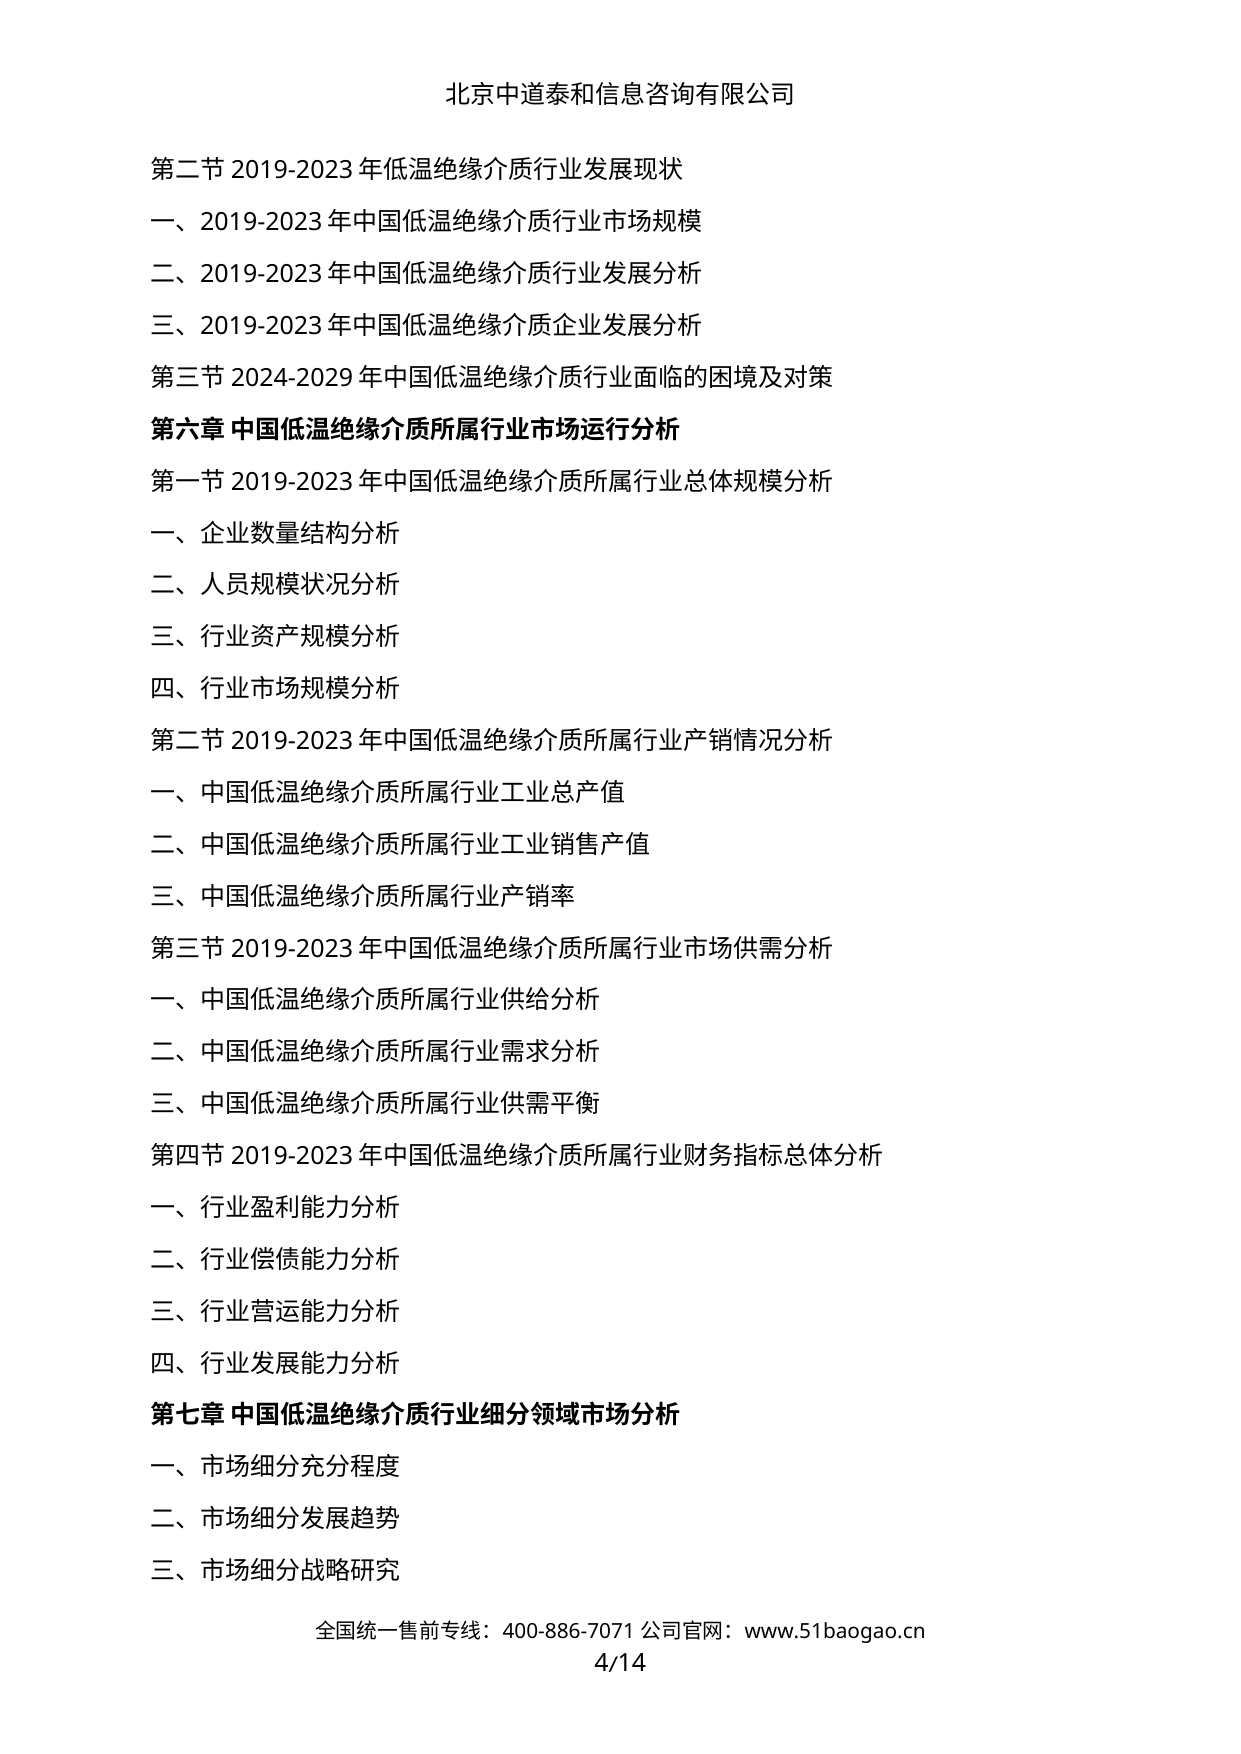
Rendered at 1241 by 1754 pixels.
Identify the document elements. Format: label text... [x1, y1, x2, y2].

text 一、中国低温绝缘介质所属行业工业总产值 [150, 772, 1090, 809]
text 一、中国低温绝缘介质所属行业供给分析 [150, 980, 1090, 1016]
text 四、行业市场规模分析 [150, 669, 1090, 705]
text 二、2019-2023年中国低温绝缘介质行业发展分析 [150, 254, 1090, 290]
text 第二节 2019-2023年中国低温绝缘介质所属行业产销情况分析 [150, 721, 1090, 757]
text 四、行业发展能力分析 [150, 1343, 1090, 1379]
text 一、2019-2023年中国低温绝缘介质行业市场规模 [150, 202, 1090, 238]
text 三、中国低温绝缘介质所属行业供需平衡 [150, 1084, 1090, 1120]
text 二、市场细分发展趋势 [150, 1499, 1090, 1535]
text 第四节 2019-2023年中国低温绝缘介质所属行业财务指标总体分析 [150, 1136, 1090, 1172]
text 第三节 2019-2023年中国低温绝缘介质所属行业市场供需分析 [150, 928, 1090, 964]
text 一、企业数量结构分析 [150, 513, 1090, 549]
text 二、行业偿债能力分析 [150, 1239, 1090, 1276]
text 一、市场细分充分程度 [150, 1447, 1090, 1483]
text 第七章 中国低温绝缘介质行业细分领域市场分析 [150, 1395, 1090, 1431]
text 二、人员规模状况分析 [150, 565, 1090, 601]
text 第一节 2019-2023年中国低温绝缘介质所属行业总体规模分析 [150, 461, 1090, 497]
text 三、市场细分战略研究 [150, 1551, 1090, 1587]
text 第二节 2019-2023年低温绝缘介质行业发展现状 [150, 150, 1090, 186]
text 三、2019-2023年中国低温绝缘介质企业发展分析 [150, 306, 1090, 342]
text 一、行业盈利能力分析 [150, 1187, 1090, 1224]
text 三、行业资产规模分析 [150, 617, 1090, 653]
text 第三节 2024-2029年中国低温绝缘介质行业面临的困境及对策 [150, 357, 1090, 394]
text 第六章 中国低温绝缘介质所属行业市场运行分析 [150, 409, 1090, 446]
text 三、行业营运能力分析 [150, 1291, 1090, 1327]
text 二、中国低温绝缘介质所属行业工业销售产值 [150, 824, 1090, 861]
text 二、中国低温绝缘介质所属行业需求分析 [150, 1032, 1090, 1068]
text 三、中国低温绝缘介质所属行业产销率 [150, 876, 1090, 912]
